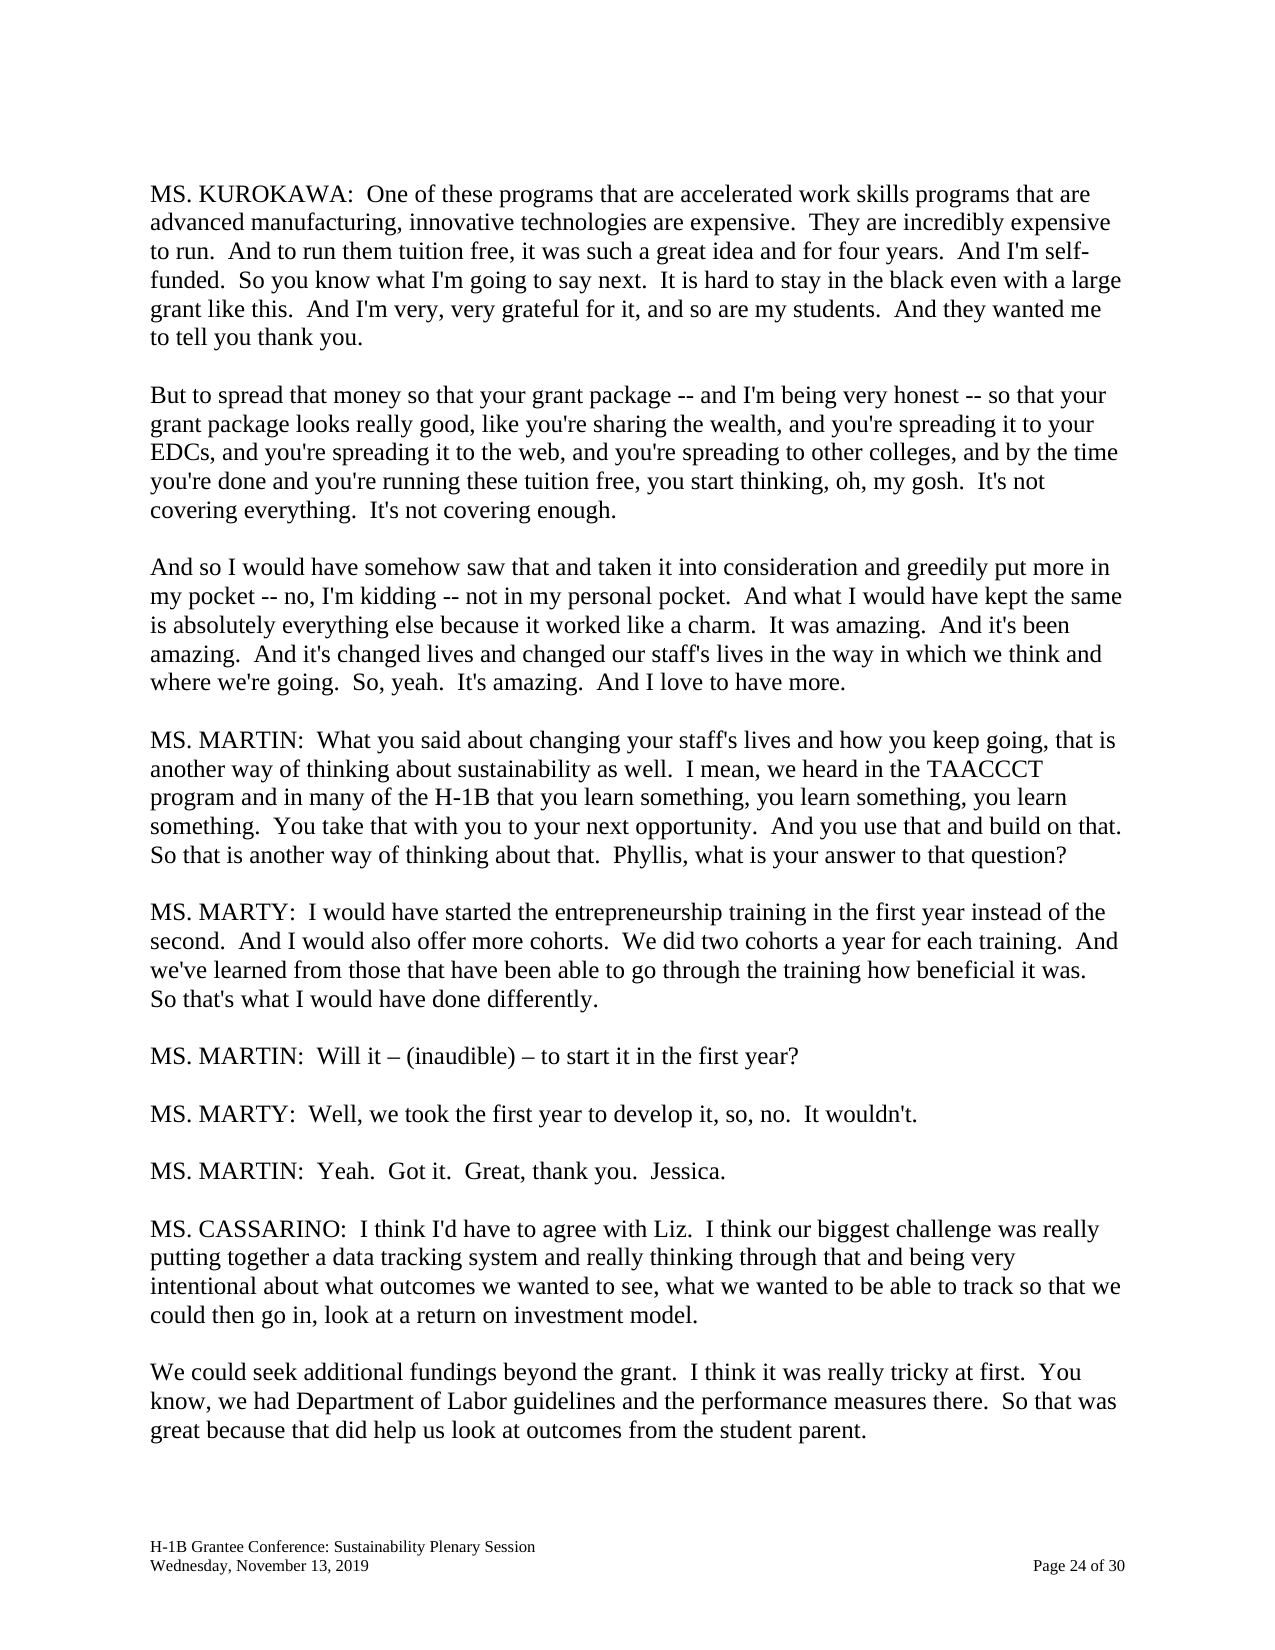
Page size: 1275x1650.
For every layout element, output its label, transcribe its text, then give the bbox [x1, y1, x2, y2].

text MS. MARTIN: Will it – (inaudible) – to start it in the first year? [150, 1041, 1125, 1070]
text MS. MARTY: I would have started the entrepreneurship training in the first year instead of the second. And I would also offer more cohorts. We did two cohorts a year for each training. And we've learned from those that have been able to go through the training how beneficial it was. So that's what I would have done differently. [150, 897, 1125, 1012]
text But to spread that money so that your grant package -- and I'm being very honest -- so that your grant package looks really good, like you're sharing the wealth, and you're spreading it to your EDCs, and you're spreading it to the web, and you're spreading to other colleges, and by the time you're done and you're running these tuition free, you start thinking, oh, my gosh. It's not covering everything. It's not covering enough. [150, 380, 1125, 524]
text MS. CASSARINO: I think I'd have to agree with Liz. I think our biggest challenge was really putting together a data tracking system and really thinking through that and being very intentional about what outcomes we wanted to see, what we wanted to be able to track so that we could then go in, look at a return on investment model. [150, 1214, 1125, 1329]
text We could seek additional fundings beyond the grant. I think it was really tricky at first. You know, we had Department of Labor guidelines and the performance measures there. So that was great because that did help us look at outcomes from the student parent. [150, 1357, 1125, 1444]
text And so I would have somehow saw that and taken it into consideration and greedily put more in my pocket -- no, I'm kidding -- not in my personal pocket. And what I would have kept the same is absolutely everything else because it worked like a charm. It was amazing. And it's been amazing. And it's changed lives and changed our staff's lives in the way in which we think and where we're going. So, yeah. It's amazing. And I love to have more. [150, 552, 1125, 696]
text MS. MARTY: Well, we took the first year to develop it, so, no. It wouldn't. [150, 1099, 1125, 1127]
text MS. MARTIN: Yeah. Got it. Great, thank you. Jessica. [150, 1156, 1125, 1185]
text MS. KUROKAWA: One of these programs that are accelerated work skills programs that are advanced manufacturing, innovative technologies are expensive. They are incredibly expensive to run. And to run them tuition free, it was such a great idea and for four years. And I'm self-funded. So you know what I'm going to say next. It is hard to stay in the black even with a large grant like this. And I'm very, very grateful for it, and so are my students. And they wanted me to tell you thank you. [150, 179, 1125, 351]
text MS. MARTIN: What you said about changing your staff's lives and how you keep going, that is another way of thinking about sustainability as well. I mean, we heard in the TAACCCT program and in many of the H-1B that you learn something, you learn something, you learn something. You take that with you to your next opportunity. And you use that and build on that. So that is another way of thinking about that. Phyllis, what is your answer to that question? [150, 725, 1125, 869]
